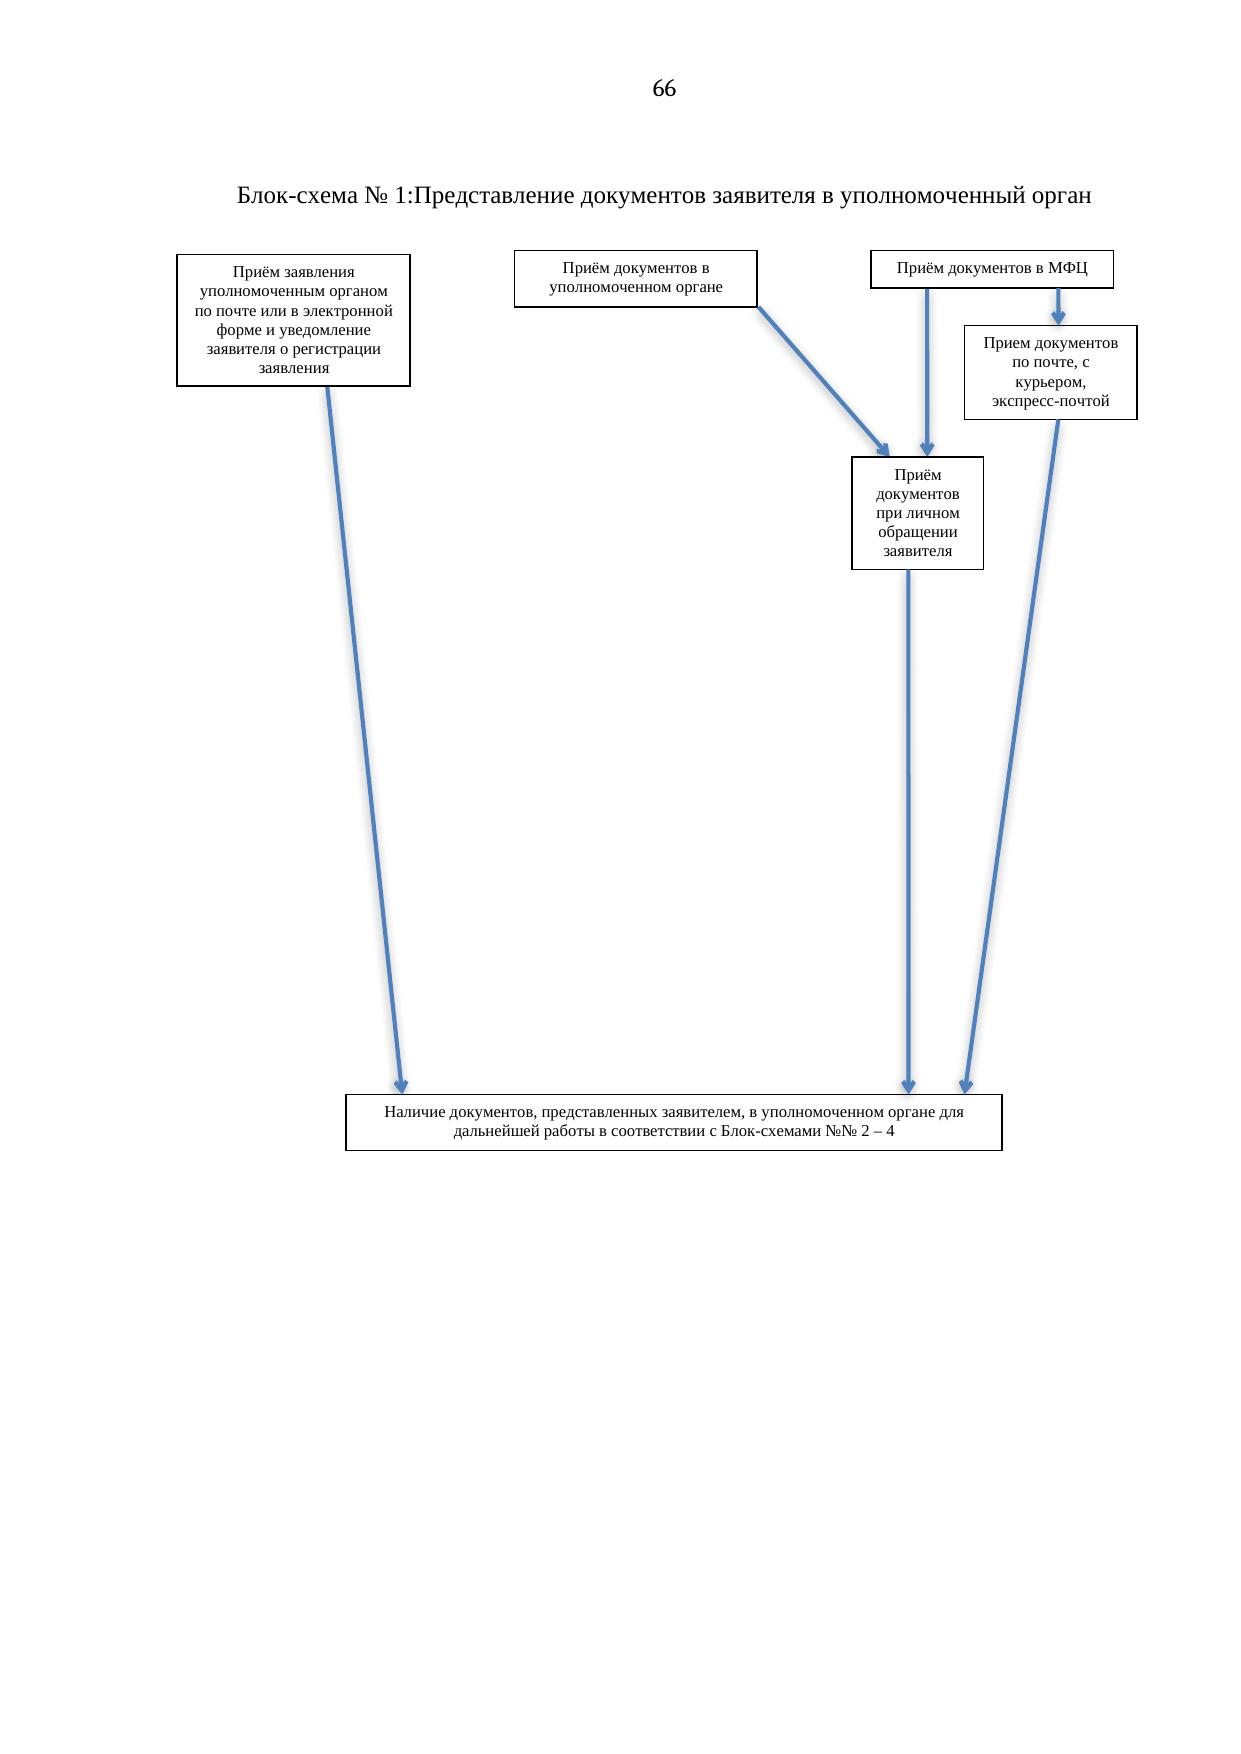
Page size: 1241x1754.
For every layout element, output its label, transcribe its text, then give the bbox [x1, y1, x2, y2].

text Блок-схема № 1:Представление документов заявителя в уполномоченный орган [177, 180, 1152, 209]
